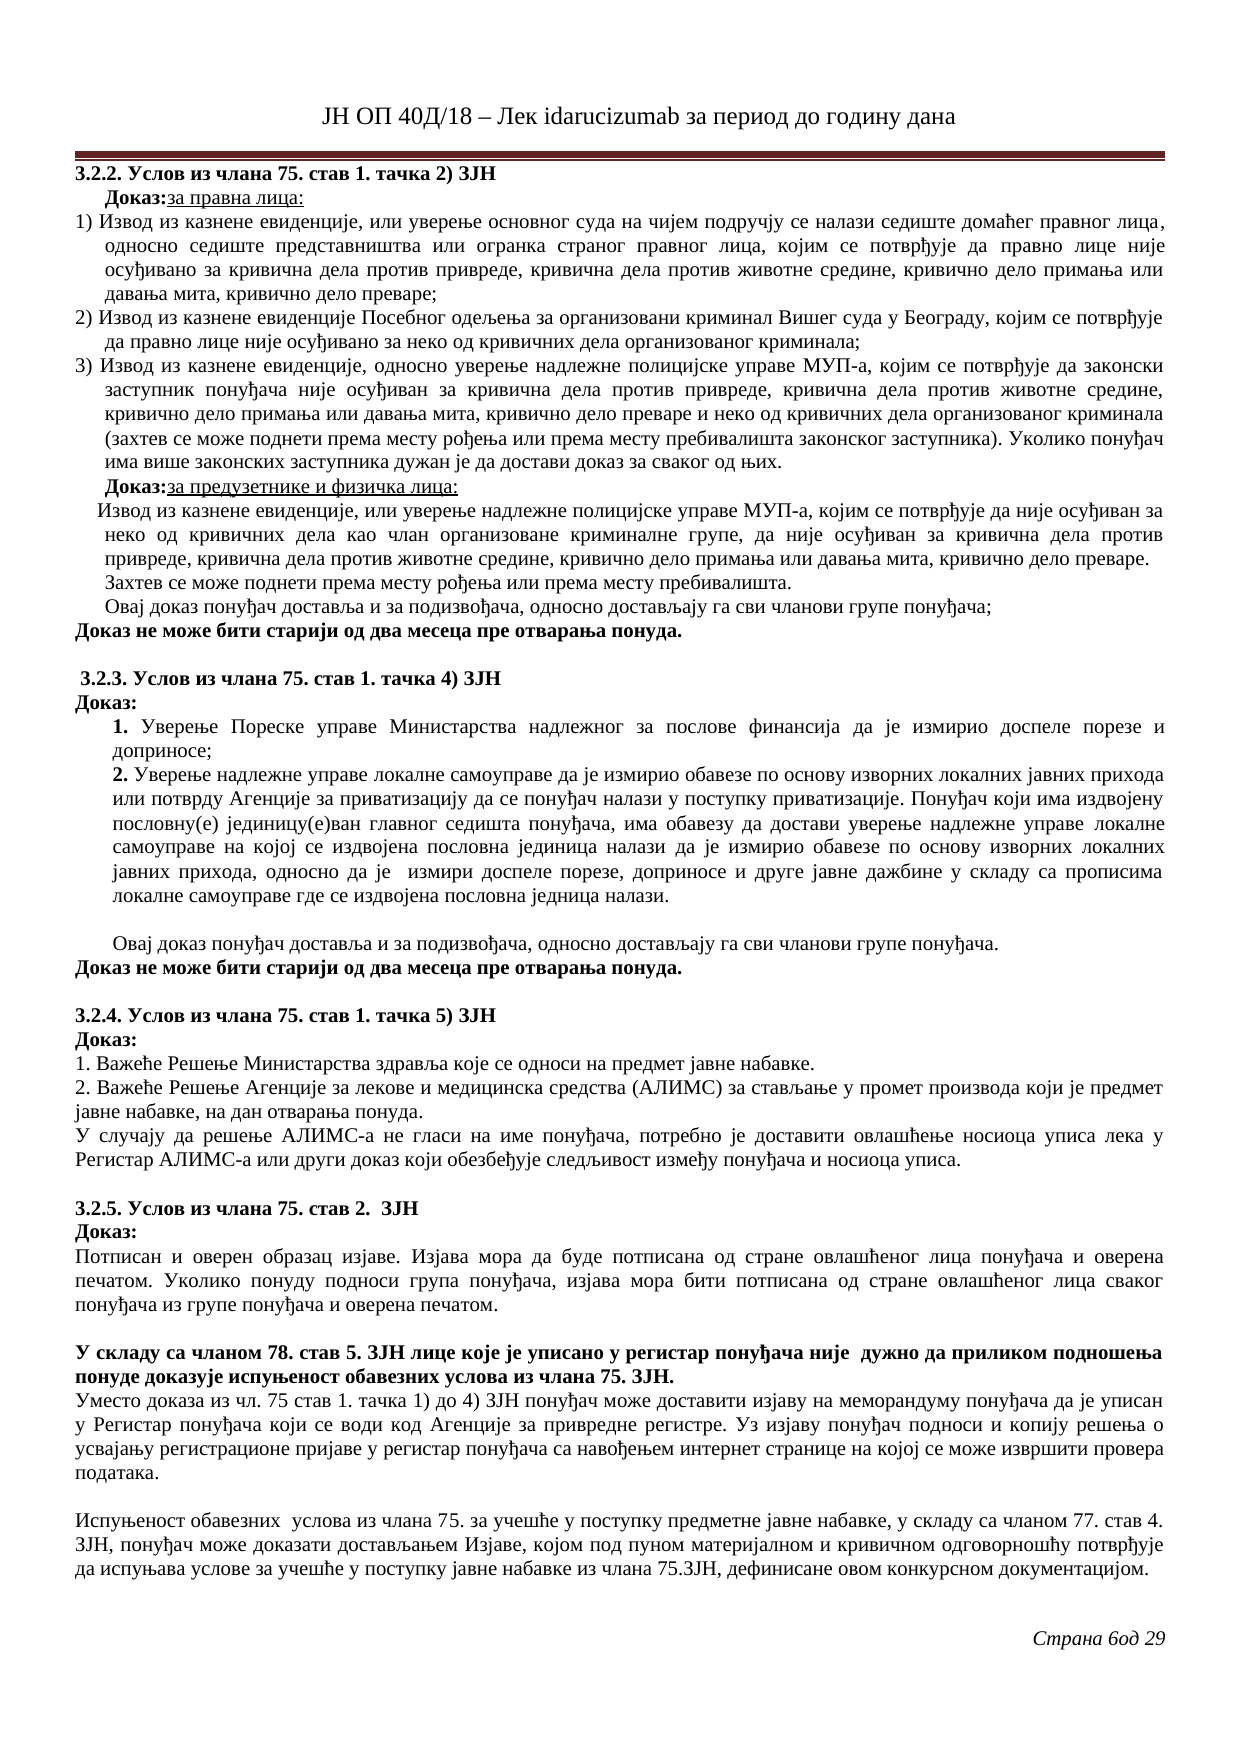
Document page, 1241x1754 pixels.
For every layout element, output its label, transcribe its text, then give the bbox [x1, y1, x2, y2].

text Уместо доказа из чл. 75 став 1. тачка 1) до 4) ЗЈН понуђач може доставити изјаву на меморандуму понуђача да је уписан у Регистар понуђача који се води код Агенције за привредне регистре. Уз изјаву понуђач подноси и копију решења о усвајању регистрационе пријаве у регистар понуђача са навођењем интернет странице на којој се може извршити провера података. [75, 1388, 1165, 1484]
text 3.2.3. Услов из члана 75. став 1. тачка 4) ЗЈН [75, 666, 1165, 690]
text 3.2.5. Услов из члана 75. став 2. ЗЈН [75, 1195, 1165, 1219]
text У складу са чланом 78. став 5. ЗЈН лице које је уписано у регистар понуђача није дужно да приликом подношења понуде доказује испуњеност обавезних услова из члана 75. ЗЈН. [75, 1340, 1165, 1388]
list 1) Извод из казнене евиденције, или уверењe основног суда на чијем подручју се налази седиште домаћег правног лица, односно седиште представништва или огранка страног правног лица, којим се потврђује да правно лице није осуђивано за кривична дела против привреде, кривична дела против животне средине, кривично дело примања или давања мита, кривично дело преваре; [75, 209, 1165, 305]
list Доказ: [75, 1027, 1165, 1051]
text 1. Важеће Решење Министарства здравља које се односи на предмет јавне набавке. [75, 1051, 1165, 1075]
text Потписан и оверен образац изјаве. Изјава мора да буде потписана од стране овлашћеног лица понуђача и оверена печатом. Уколико понуду подноси група понуђача, изјава мора бити потписана од стране овлашћеног лица сваког понуђача из групе понуђача и оверена печатом. [75, 1243, 1165, 1316]
text 3.2.2. Услов из члана 75. став 1. тачка 2) ЗЈН [75, 161, 1165, 185]
list 1. Уверење Пореске управе Министарства надлежног за послове финансија да је измирио доспеле порезе и доприносе; [112, 714, 1165, 762]
text Испуњеност обавезних услова из члана 75. за учешће у поступку предметне јавне набавке, у складу са чланом 77. став 4. ЗЈН, понуђач може доказати достављањем Изјаве, којом под пуном материјалном и кривичном одговорношћу потврђује да испуњава услове за учешће у поступку јавне набавке из члана 75.ЗЈН, дефинисане овом конкурсном документацијом. [75, 1508, 1165, 1580]
text Доказ:за правна лица: [75, 185, 1165, 209]
list Овај доказ понуђач доставља и за подизвођача, односно достављају га сви чланови групе понуђача. [112, 931, 1165, 955]
text 3.2.4. Услов из члана 75. став 1. тачка 5) ЗЈН [75, 1003, 1165, 1027]
text Доказ: [75, 1219, 1165, 1243]
list Доказ не може бити старији од два месеца пре отварања понуда. [75, 618, 1165, 642]
text Доказ: [75, 690, 1165, 714]
list 2. Уверење надлежне управе локалне самоуправе да је измирио обавезе по основу изворних локалних јавних прихода или потврду Агенције за приватизацију да се понуђач налази у поступку приватизације. Понуђач који има издвојену пословну(е) јединицу(е)ван главног седишта понуђача, има обавезу да достави уверење надлежне управе локалне самоуправе на којој се издвојена пословна јединица налази да је измирио обавезе по основу изворних локалних јавних прихода, односно да је измири доспеле порезе, доприносе и друге јавне дажбине у складу са прописима локалне самоуправе где се издвојена пословна једница налази. [112, 762, 1165, 907]
list Захтев се може поднети према месту рођења или према месту пребивалишта. [104, 570, 1165, 594]
list Доказ:за предузетнике и физичка лица: [75, 473, 1165, 498]
list 3) Извод из казнене евиденције, односно уверење надлежне полицијске управе МУП-а, којим се потврђује да законски заступник понуђача није осуђиван за кривична дела против привреде, кривична дела против животне средине, кривично дело примања или давања мита, кривично дело преваре и неко од кривичних дела организованог криминала (захтев се може поднети према месту рођења или према месту пребивалишта законског заступника). Уколико понуђач има више законских заступника дужан је да достави доказ за сваког од њих. [75, 353, 1165, 473]
list Доказ не може бити старији од два месеца пре отварања понуда. [75, 955, 1165, 979]
list 2) Извод из казнене евиденције Посебног одељења за организовани криминал Вишег суда у Београду, којим се потврђује да правно лице није осуђивано за неко од кривичних дела организованог криминала; [75, 305, 1165, 353]
text У случају да решење АЛИМС-а не гласи на име понуђача, потребно је доставити овлашћење носиоца уписа лека у Регистар АЛИМС-а или други доказ који обезбеђује следљивост између понуђача и носиоца уписа. [75, 1123, 1165, 1171]
list Извод из казнене евиденције, или уверење надлежне полицијске управе МУП-а, којим се потврђује да није осуђиван за неко од кривичних дела као члан организоване криминалне групе, да није осуђиван за кривична дела против привреде, кривична дела против животне средине, кривично дело примања или давања мита, кривично дело преваре. [75, 498, 1165, 570]
text 2. Важеће Решење Агенције за лекове и медицинска средства (АЛИМС) за стављање у промет производа који је предмет јавне набавке, на дан отварања понуда. [75, 1075, 1165, 1123]
list Овај доказ понуђач доставља и за подизвођача, односно достављају га сви чланови групе понуђача; [104, 594, 1165, 618]
